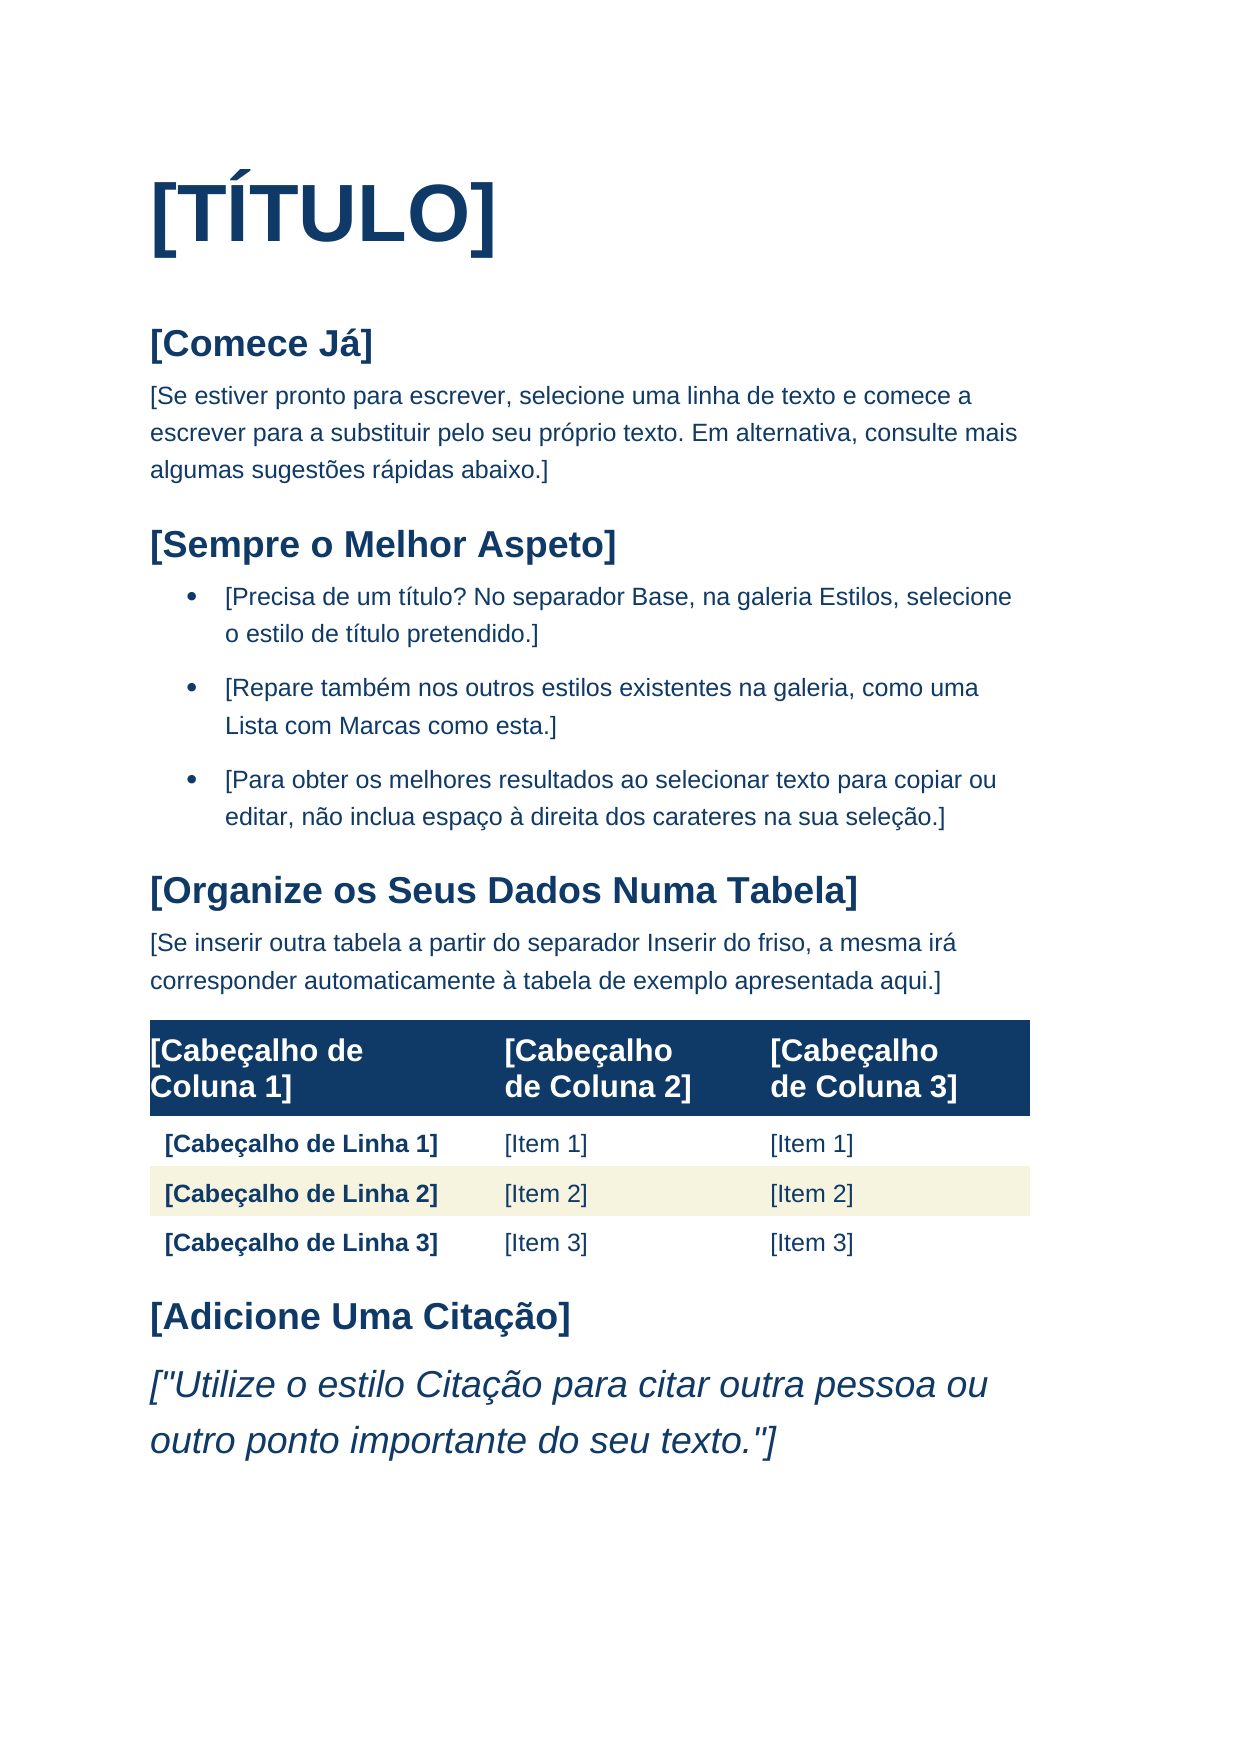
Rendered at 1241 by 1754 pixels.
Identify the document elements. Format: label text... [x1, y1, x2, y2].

list [Repare também nos outros estilos existentes na galeria, como uma Lista com Marcas como esta.] [187, 673, 1030, 739]
list [Precisa de um título? No separador Base, na galeria Estilos, selecione o estilo de título pretendido.] [187, 582, 1030, 648]
table_cell [Item 3] [504, 1216, 770, 1265]
text [Se inserir outra tabela a partir do separador Inserir do friso, a mesma irá corresponder automaticamente à tabela de exemplo apresentada aqui.] [150, 928, 1030, 994]
table_cell [Item 2] [504, 1166, 770, 1216]
table_cell [Cabeçalho de Linha 3] [150, 1216, 504, 1265]
subtitle [Organize os Seus Dados Numa Tabela] [150, 868, 1030, 912]
table_header [Cabeçalho de Coluna 2] [504, 1020, 770, 1116]
subtitle [Adicione Uma Citação] [150, 1294, 1030, 1337]
list [Para obter os melhores resultados ao selecionar texto para copiar ou editar, não inclua espaço à direita dos carateres na sua seleção.] [187, 764, 1030, 831]
table_cell [Item 1] [504, 1116, 770, 1166]
subtitle [Sempre o Melhor Aspeto] [150, 522, 1030, 565]
table_header [Cabeçalho de Coluna 1] [150, 1020, 504, 1116]
table_header [Cabeçalho de Coluna 3] [770, 1020, 1030, 1116]
text ["Utilize o estilo Citação para citar outra pessoa ou outro ponto importante do seu texto."] [150, 1363, 1030, 1462]
table_cell [Item 2] [770, 1166, 1030, 1216]
table_cell [Cabeçalho de Linha 2] [150, 1166, 504, 1216]
table_cell [Item 3] [770, 1216, 1030, 1265]
subtitle [Comece Já] [150, 321, 1030, 364]
title [TÍTULO] [150, 165, 1030, 258]
table_cell [Item 1] [770, 1116, 1030, 1166]
text [Se estiver pronto para escrever, selecione uma linha de texto e comece a escrever para a substituir pelo seu próprio texto. Em alternativa, consulte mais algumas sugestões rápidas abaixo.] [150, 381, 1030, 484]
table_cell [Cabeçalho de Linha 1] [150, 1116, 504, 1166]
